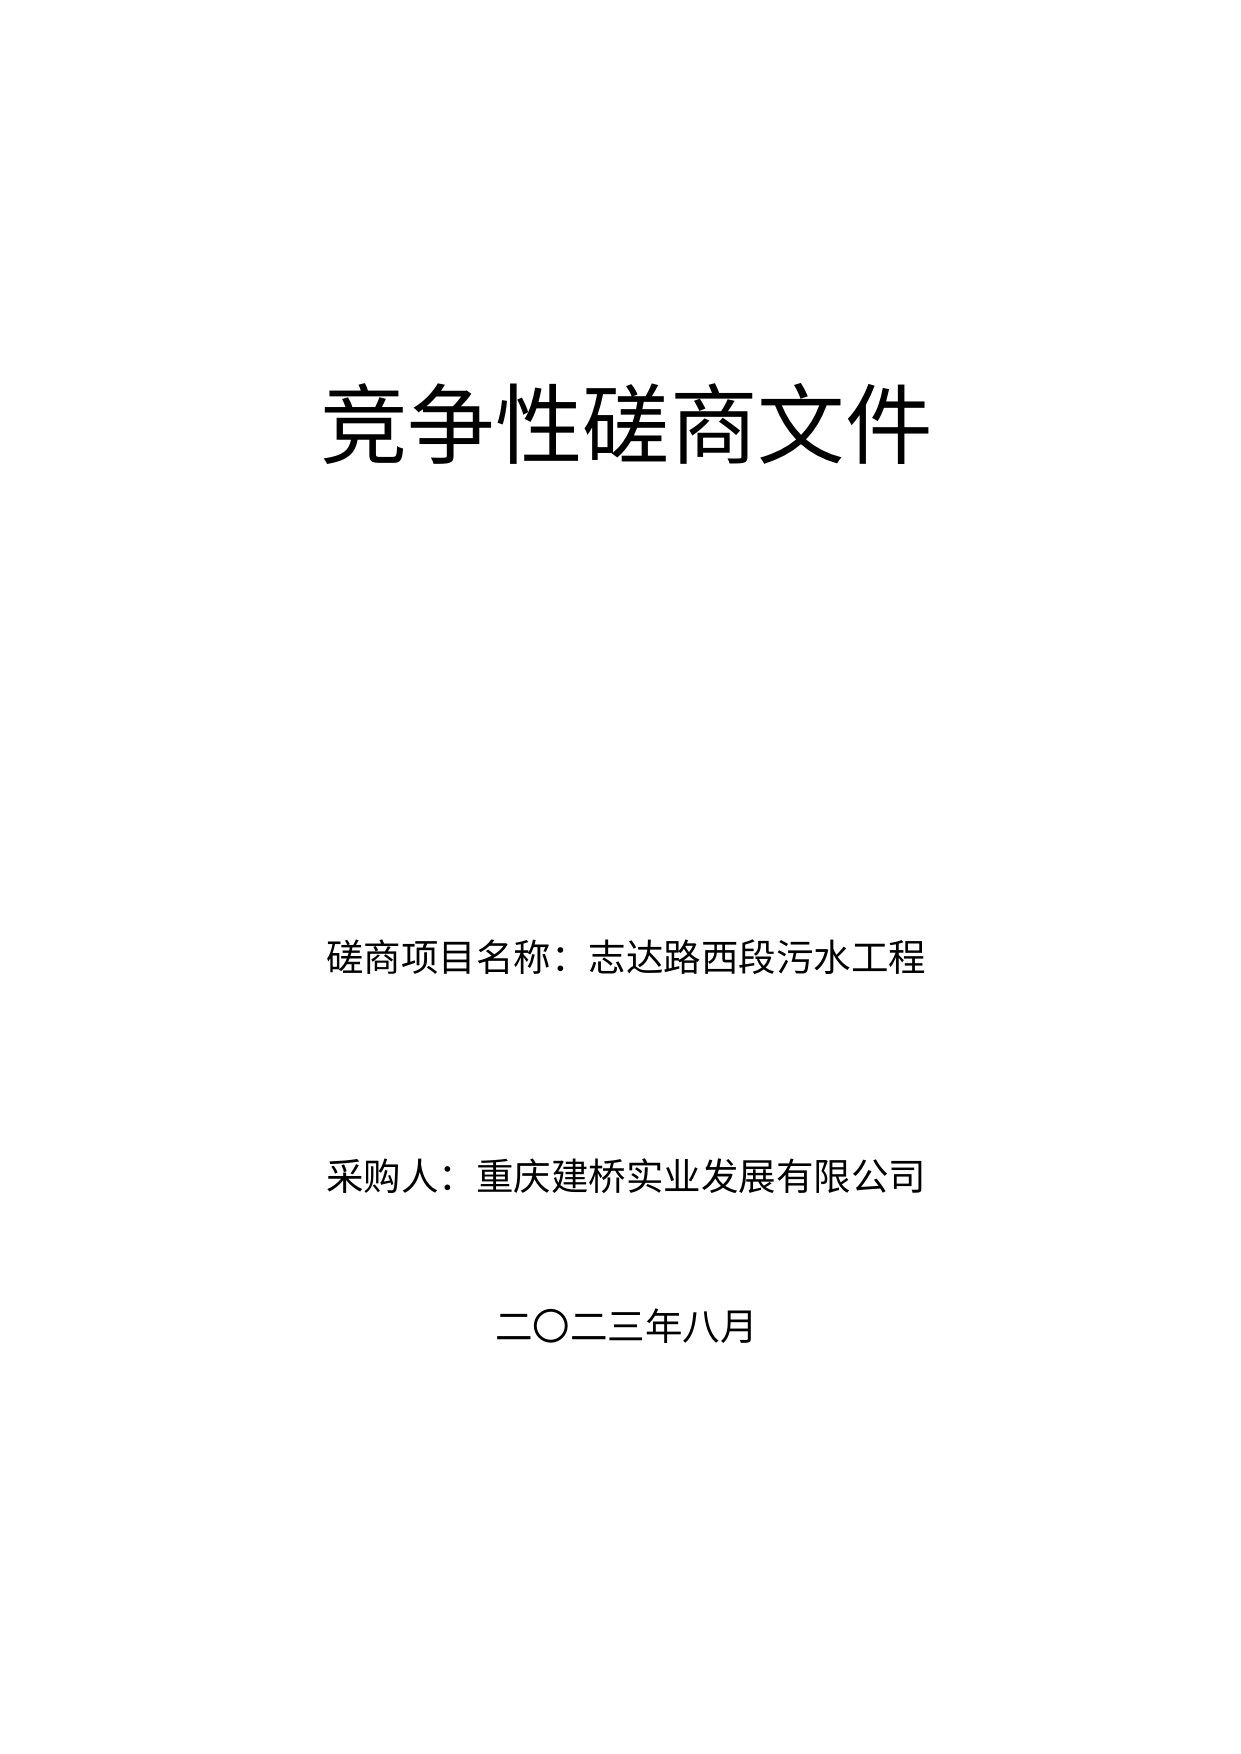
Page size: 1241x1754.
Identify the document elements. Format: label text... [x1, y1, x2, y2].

text 竞争性磋商文件 [136, 356, 1116, 483]
text 二〇二三年八月 [136, 1280, 1116, 1355]
text 采购人：重庆建桥实业发展有限公司 [136, 1132, 1116, 1205]
text 磋商项目名称：志达路西段污水工程 [136, 913, 1116, 986]
